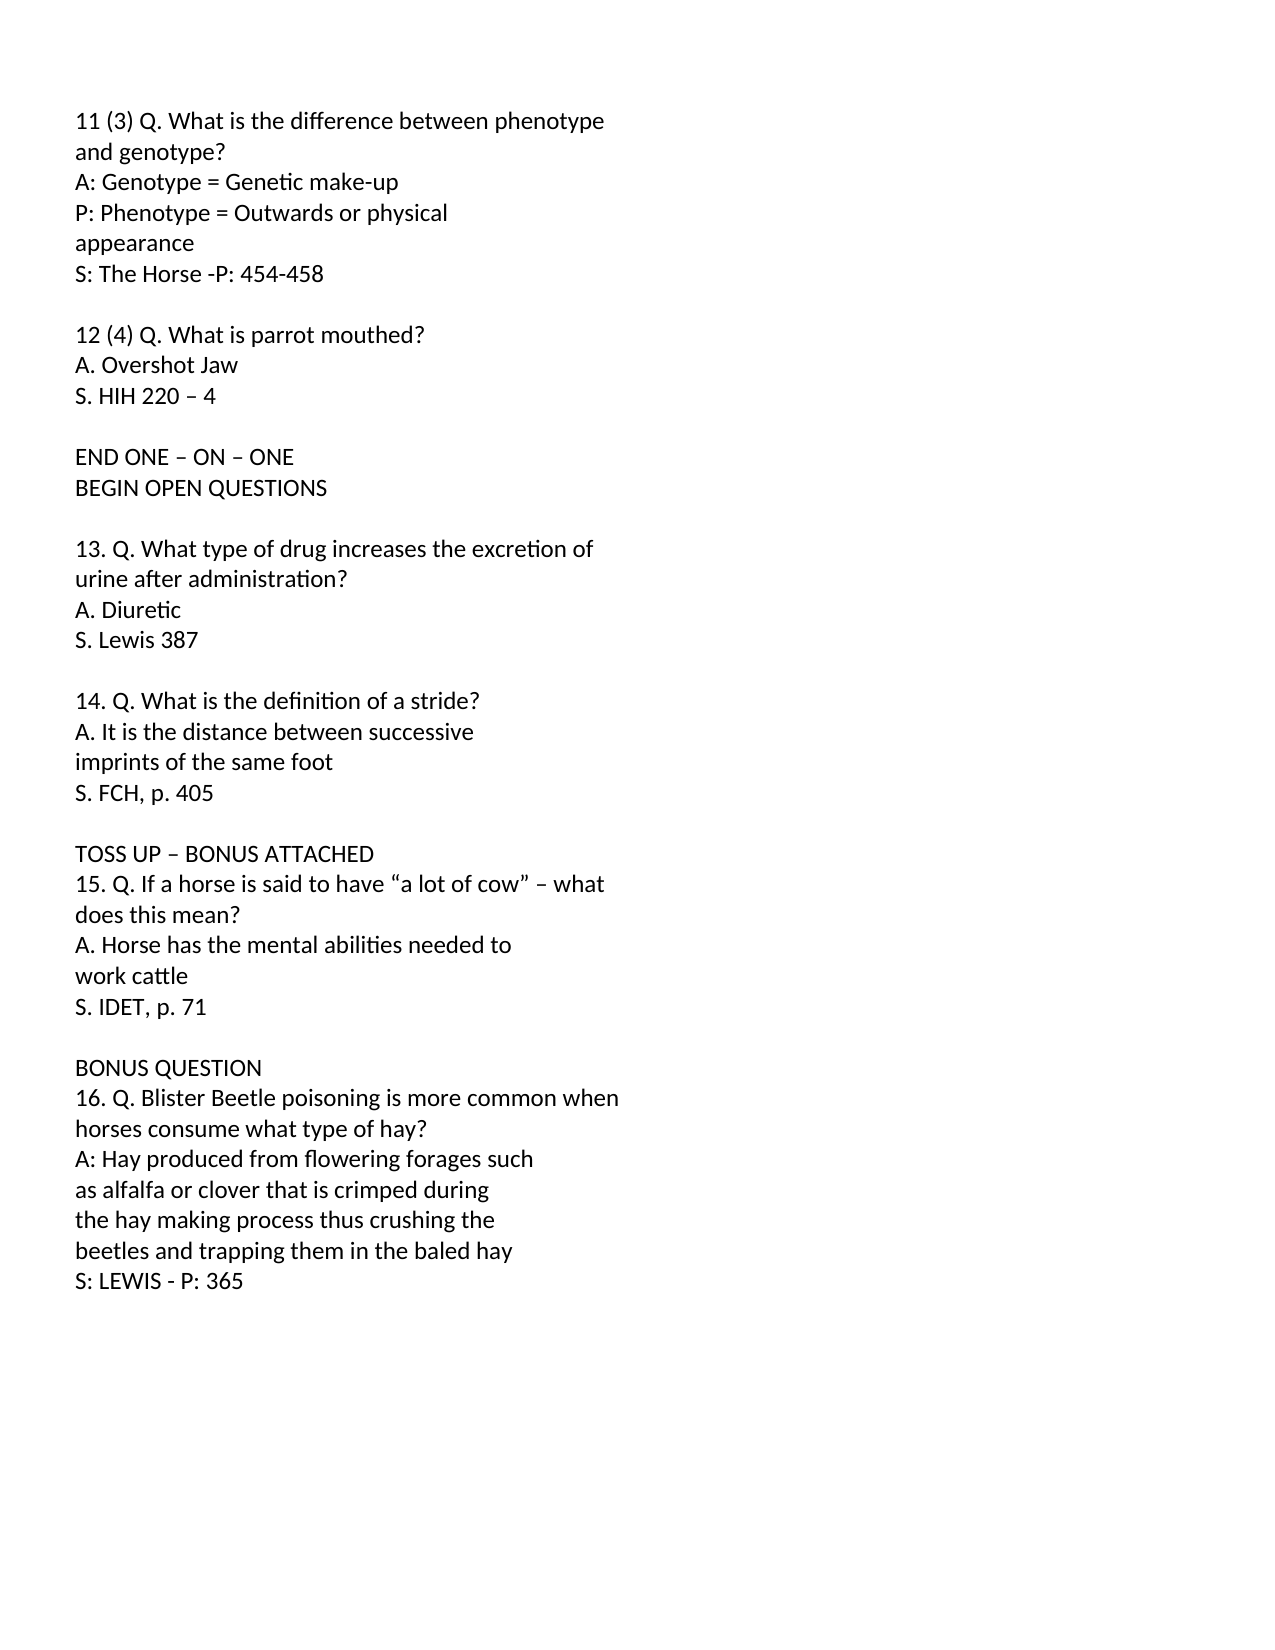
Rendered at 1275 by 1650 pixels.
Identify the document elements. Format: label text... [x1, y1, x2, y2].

text the hay making process thus crushing the [75, 1204, 1200, 1235]
text END ONE – ON – ONE [75, 441, 1200, 472]
text 15. Q. If a horse is said to have “a lot of cow” – what [75, 868, 1200, 899]
text A. Horse has the mental abilities needed to [75, 929, 1200, 960]
text BONUS QUESTION [75, 1052, 1200, 1082]
text S. IDET, p. 71 [75, 991, 1200, 1021]
text A. It is the distance between successive [75, 716, 1200, 746]
text 11 (3) Q. What is the difference between phenotype [75, 106, 1200, 136]
text S. FCH, p. 405 [75, 777, 1200, 807]
text BEGIN OPEN QUESTIONS [75, 472, 1200, 502]
text does this mean? [75, 899, 1200, 929]
text TOSS UP – BONUS ATTACHED [75, 838, 1200, 868]
text as alfalfa or clover that is crimped during [75, 1174, 1200, 1204]
text 16. Q. Blister Beetle poisoning is more common when [75, 1082, 1200, 1113]
text horses consume what type of hay? [75, 1113, 1200, 1143]
text S: The Horse -P: 454-458 [75, 258, 1200, 289]
text work cattle [75, 960, 1200, 991]
text P: Phenotype = Outwards or physical [75, 197, 1200, 228]
text appearance [75, 228, 1200, 258]
text S: LEWIS - P: 365 [75, 1265, 1200, 1296]
text imprints of the same foot [75, 746, 1200, 777]
text A: Hay produced from flowering forages such [75, 1143, 1200, 1174]
text A. Diuretic [75, 594, 1200, 624]
text A. Overshot Jaw [75, 350, 1200, 380]
text S. HIH 220 – 4 [75, 380, 1200, 411]
text beetles and trapping them in the baled hay [75, 1235, 1200, 1265]
text 12 (4) Q. What is parrot mouthed? [75, 319, 1200, 350]
text and genotype? [75, 136, 1200, 167]
text urine after administration? [75, 563, 1200, 594]
text S. Lewis 387 [75, 624, 1200, 655]
text 13. Q. What type of drug increases the excretion of [75, 533, 1200, 563]
text 14. Q. What is the definition of a stride? [75, 685, 1200, 716]
text A: Genotype = Genetic make-up [75, 167, 1200, 197]
